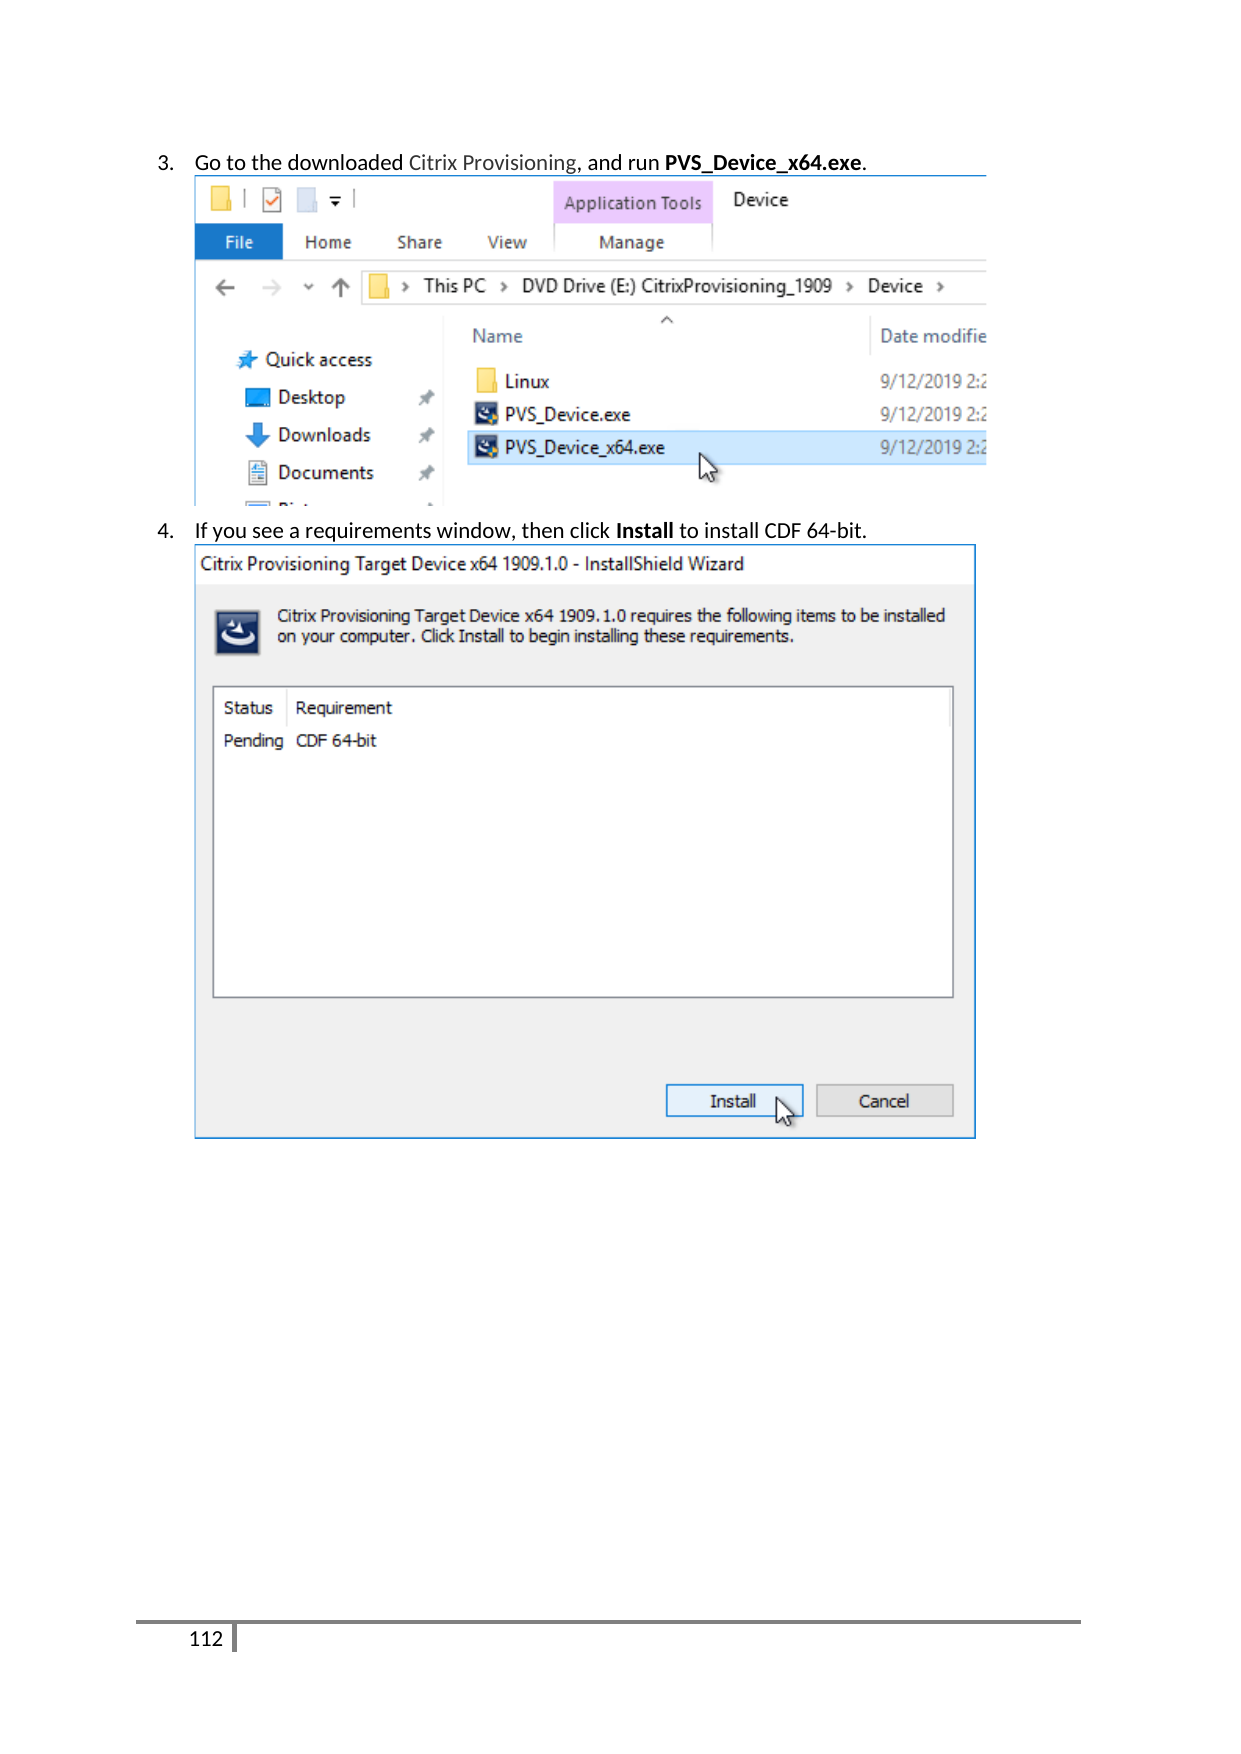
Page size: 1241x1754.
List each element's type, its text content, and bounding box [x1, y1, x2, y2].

picture [194, 544, 976, 1139]
picture [194, 175, 987, 506]
